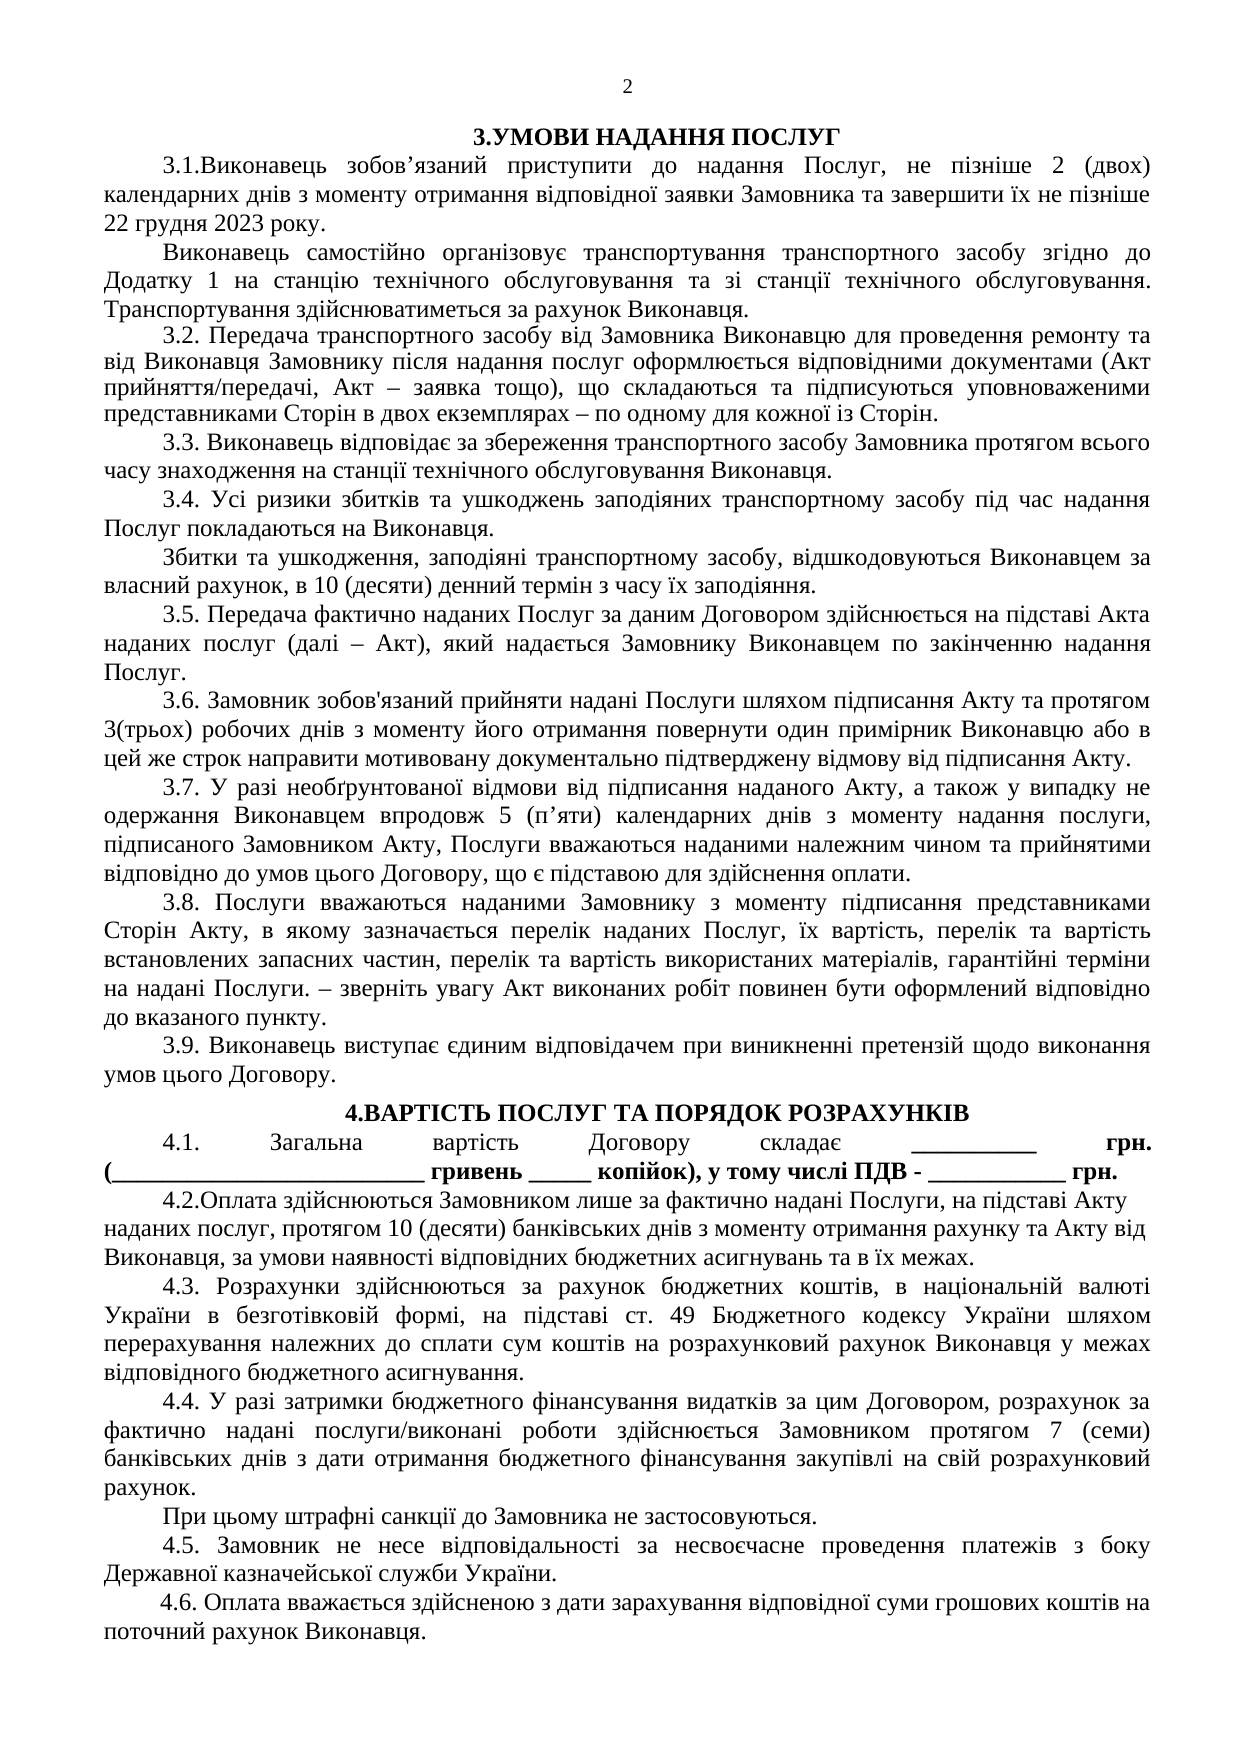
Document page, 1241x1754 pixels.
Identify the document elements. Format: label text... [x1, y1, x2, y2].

text 4.5. Замовник не несе відповідальності за несвоєчасне проведення платежів з боку Державної казначейської служби України. [103, 1530, 1152, 1587]
text 3.5. Передача фактично наданих Послуг за даним Договором здійснюється на підставі Акта наданих послуг (далі – Акт), який надається Замовнику Виконавцем по закінченню надання Послуг. [103, 599, 1152, 686]
text Виконавець самостійно організовує транспортування транспортного засобу згідно до Додатку 1 на станцію технічного обслуговування та зі станції технічного обслуговування. Транспортування здійснюватиметься за рахунок Виконавця. [103, 237, 1152, 323]
text 3.9. Виконавець виступає єдиним відповідачем при виникненні претензій щодо виконання умов цього Договору. [103, 1031, 1152, 1088]
text 3.2. Передача транспортного засобу від Замовника Виконавцю для проведення ремонту та від Виконавця Замовнику після надання послуг оформлюється відповідними документами (Акт прийняття/передачі, Акт – заявка тощо), що складаються та підписуються уповноваженими представниками Сторін в двох екземплярах – по одному для кожної із Сторін. [103, 323, 1152, 427]
text Збитки та ушкодження, заподіяні транспортному засобу, відшкодовуються Виконавцем за власний рахунок, в 10 (десяти) денний термін з часу їх заподіяння. [103, 542, 1152, 599]
text При цьому штрафні санкції до Замовника не застосовуються. [103, 1501, 1152, 1530]
text 4.2.Оплата здійснюються Замовником лише за фактично надані Послуги, на підставі Акту наданих послуг, протягом 10 (десяти) банківських днів з моменту отримання рахунку та Акту від Виконавця, за умови наявності відповідних бюджетних асигнувань та в їх межах. [103, 1185, 1152, 1271]
text 3.6. Замовник зобов'язаний прийняти надані Послуги шляхом підписання Акту та протягом 3(трьох) робочих днів з моменту його отримання повернути один примірник Виконавцю або в цей же строк направити мотивовану документально підтверджену відмову від підписання Акту. [103, 686, 1152, 772]
text 4.1. Загальна вартість Договору складає __________ грн. (_________________________ гривень _____ копійок), у тому числі ПДВ - ___________ грн. [103, 1127, 1152, 1185]
list 3.8. Послуги вважаються наданими Замовнику з моменту підписання представниками Сторін Акту, в якому зазначається перелік наданих Послуг, їх вартість, перелік та вартість встановлених запасних частин, перелік та вартість використаних матеріалів, гарантійні терміни на надані Послуги. – зверніть увагу Акт виконаних робіт повинен бути оформлений відповідно до вказаного пункту. [103, 887, 1152, 1031]
text 4.4. У разі затримки бюджетного фінансування видатків за цим Договором, розрахунок за фактично надані послуги/виконані роботи здійснюється Замовником протягом 7 (семи) банківських днів з дати отримання бюджетного фінансування закупівлі на свій розрахунковий рахунок. [103, 1386, 1152, 1501]
text 3.4. Усі ризики збитків та ушкоджень заподіяних транспортному засобу під час надання Послуг покладаються на Виконавця. [103, 484, 1152, 542]
text 3.7. У разі необґрунтованої відмови від підписання наданого Акту, а також у випадку не одержання Виконавцем впродовж 5 (п’яти) календарних днів з моменту надання послуги, підписаного Замовником Акту, Послуги вважаються наданими належним чином та прийнятими відповідно до умов цього Договору, що є підставою для здійснення оплати. [103, 772, 1152, 887]
text 4.6. Оплата вважається здійсненою з дати зарахування відповідної суми грошових коштів на поточний рахунок Виконавця. [103, 1587, 1152, 1645]
text 4.ВАРТІСТЬ ПОСЛУГ ТА ПОРЯДОК РОЗРАХУНКІВ [163, 1098, 1152, 1127]
text 3.3. Виконавець відповідає за збереження транспортного засобу Замовника протягом всього часу знаходження на станції технічного обслуговування Виконавця. [103, 427, 1152, 484]
text 3.1.Виконавець зобов’язаний приступити до надання Послуг, не пізніше 2 (двох) календарних днів з моменту отримання відповідної заявки Замовника та завершити їх не пізніше 22 грудня 2023 року. [103, 151, 1152, 237]
text 3.УМОВИ НАДАННЯ ПОСЛУГ [103, 122, 1152, 151]
text 4.3. Розрахунки здійснюються за рахунок бюджетних коштів, в національній валюті України в безготівковій формі, на підставі ст. 49 Бюджетного кодексу України шляхом перерахування належних до сплати сум коштів на розрахунковий рахунок Виконавця у межах відповідного бюджетного асигнування. [103, 1271, 1152, 1386]
